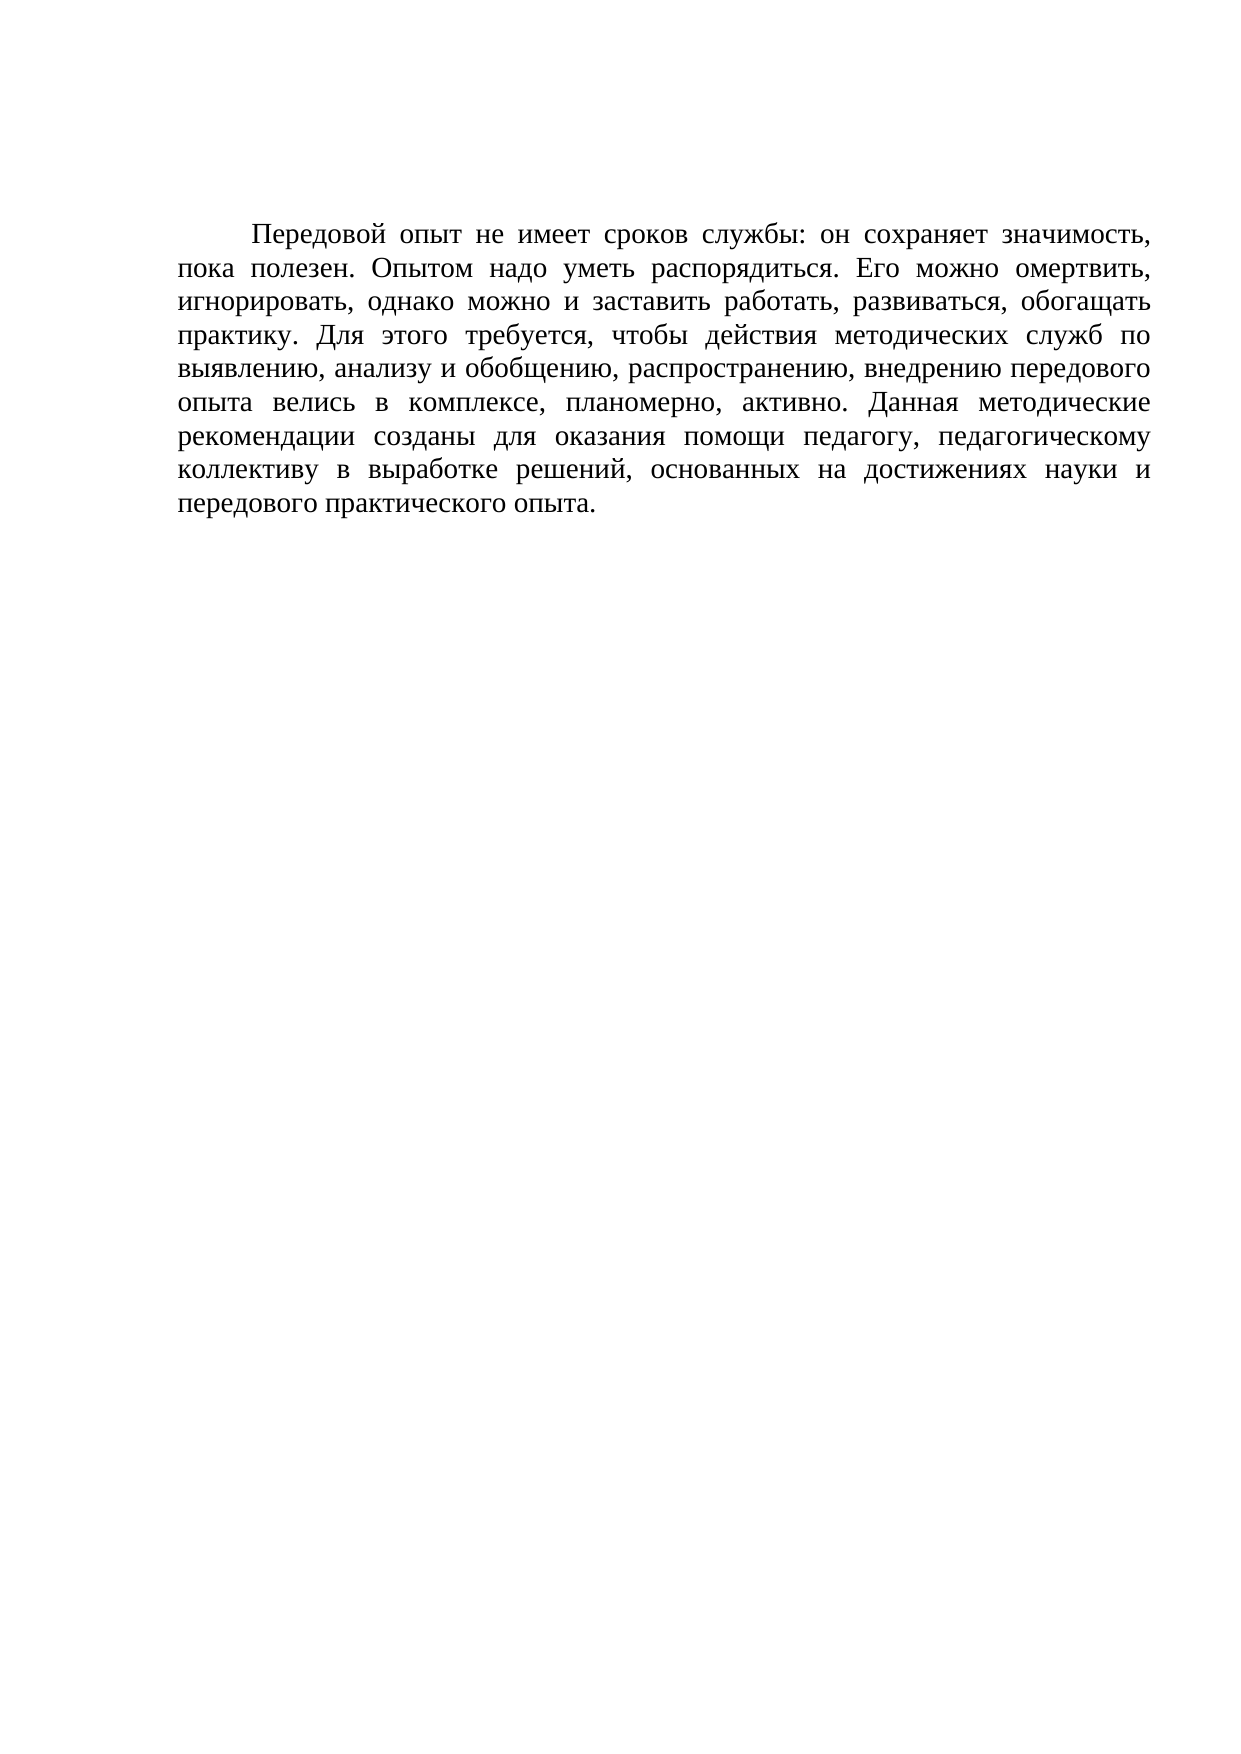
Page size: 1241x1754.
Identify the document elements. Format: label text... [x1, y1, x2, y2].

text Передовой опыт не имеет сроков службы: он сохраняет значимость, пока полезен. Опытом надо уметь распорядиться. Его можно омертвить, игнорировать, однако можно и заставить работать, развиваться, обогащать практику. Для этого требуется, чтобы действия методических служб по выявлению, анализу и обобщению, распространению, внедрению передового опыта велись в комплексе, планомерно, активно. Данная методические рекомендации созданы для оказания помощи педагогу, педагогическому коллективу в выработке решений, основанных на достижениях науки и передового практического опыта. [177, 216, 1152, 518]
